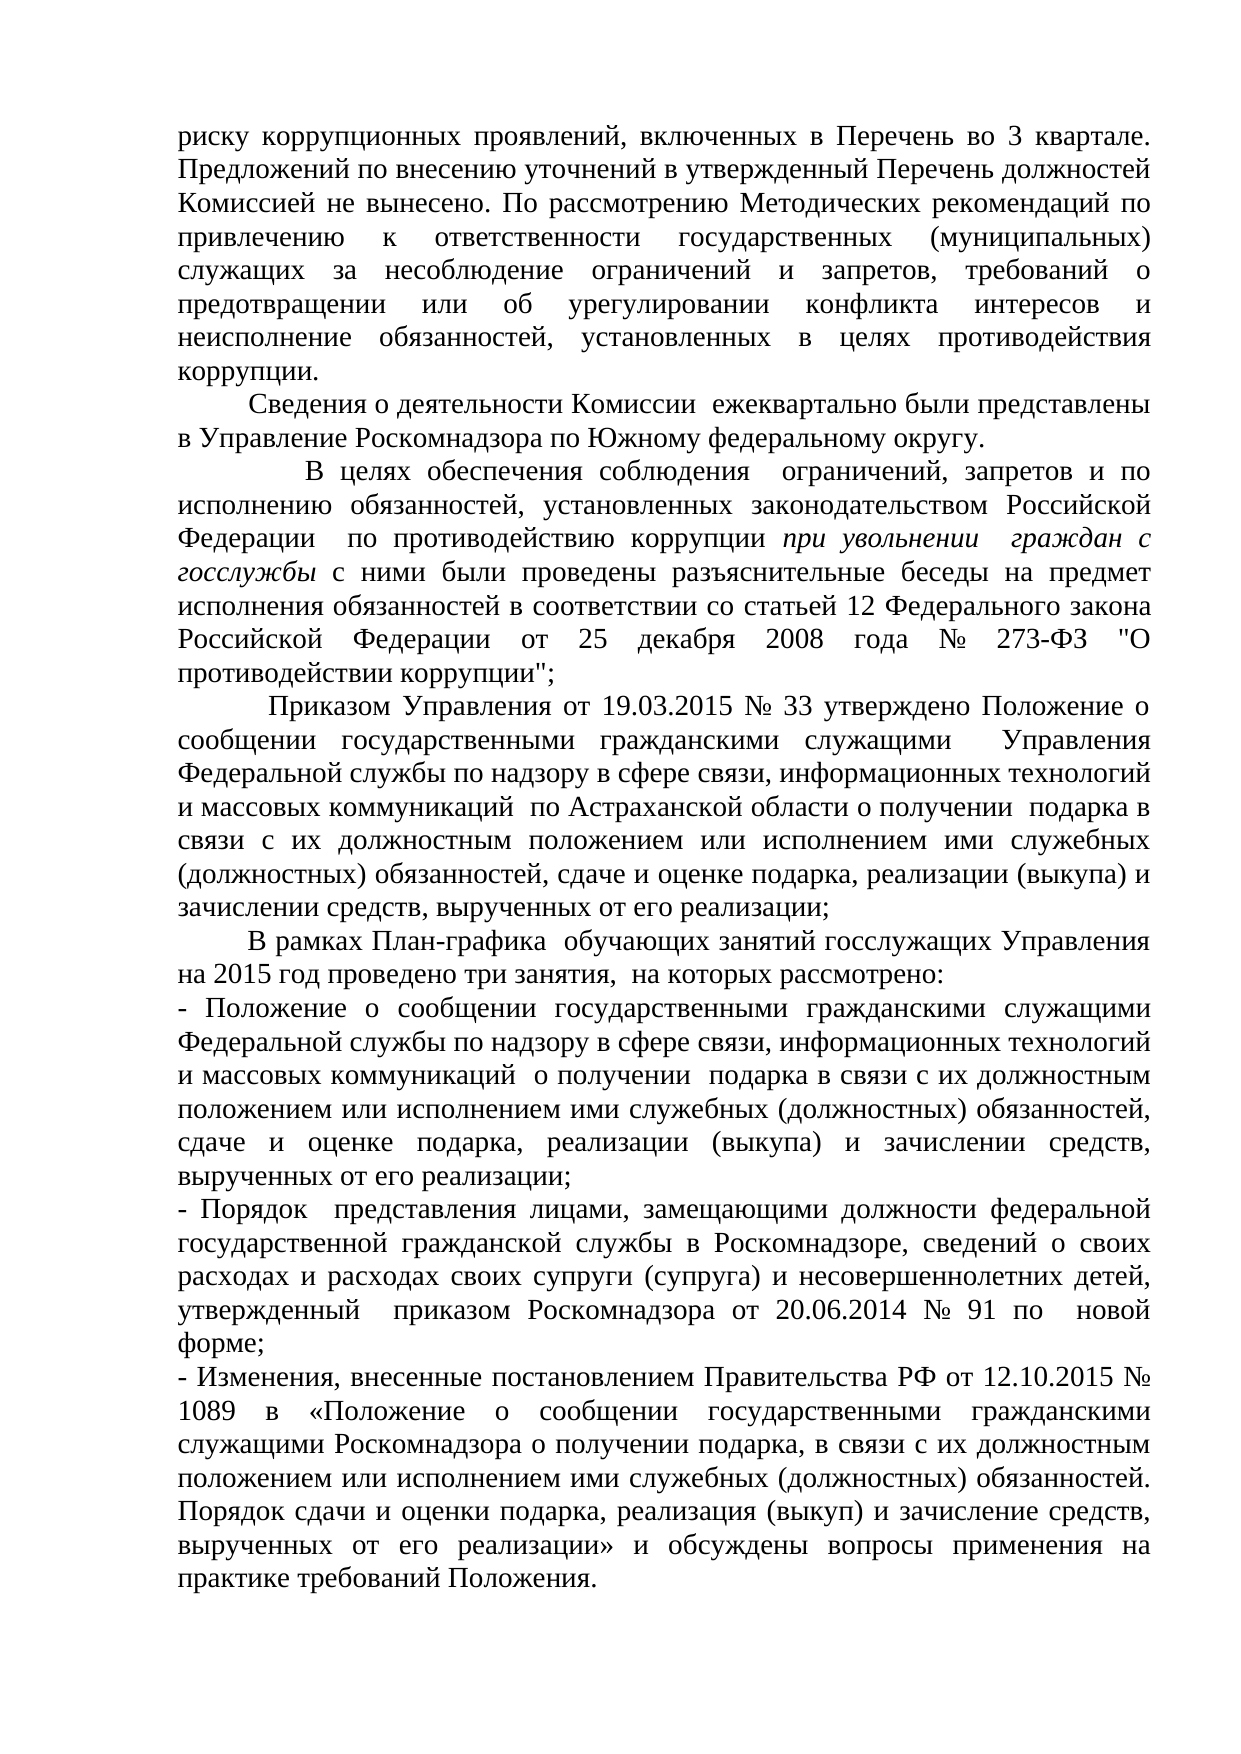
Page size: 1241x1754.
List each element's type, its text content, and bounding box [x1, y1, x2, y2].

text - Изменения, внесенные постановлением Правительства РФ от 12.10.2015 № 1089 в «Положение о сообщении государственными гражданскими служащими Роскомнадзора о получении подарка, в связи с их должностным положением или исполнением ими служебных (должностных) обязанностей. Порядок сдачи и оценки подарка, реализация (выкуп) и зачисление средств, вырученных от его реализации» и обсуждены вопросы применения на практике требований Положения. [177, 1359, 1152, 1594]
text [177, 118, 1152, 386]
text В целях обеспечения соблюдения ограничений, запретов и по исполнению обязанностей, установленных законодательством Российской Федерации по противодействию коррупции при увольнении граждан с госслужбы с ними были проведены разъяснительные беседы на предмет исполнения обязанностей в соответствии со статьей 12 Федерального закона Российской Федерации от 25 декабря 2008 года № 273-ФЗ "О противодействии коррупции"; [177, 453, 1152, 688]
text Приказом Управления от 19.03.2015 № 33 утверждено Положение о сообщении государственными гражданскими служащими Управления Федеральной службы по надзору в сфере связи, информационных технологий и массовых коммуникаций по Астраханской области о получении подарка в связи с их должностным положением или исполнением ими служебных (должностных) обязанностей, сдаче и оценке подарка, реализации (выкупа) и зачислении средств, вырученных от его реализации; [177, 688, 1152, 923]
text - Положение о сообщении государственными гражданскими служащими Федеральной службы по надзору в сфере связи, информационных технологий и массовых коммуникаций о получении подарка в связи с их должностным положением или исполнением ими служебных (должностных) обязанностей, сдаче и оценке подарка, реализации (выкупа) и зачислении средств, вырученных от его реализации; [177, 990, 1152, 1191]
text - Порядок представления лицами, замещающими должности федеральной государственной гражданской службы в Роскомнадзоре, сведений о своих расходах и расходах своих супруги (супруга) и несовершеннолетних детей, утвержденный приказом Роскомнадзора от 20.06.2014 № 91 по новой форме; [177, 1191, 1152, 1359]
text В рамках План-графика обучающих занятий госслужащих Управления на 2015 год проведено три занятия, на которых рассмотрено: [177, 923, 1152, 990]
text Сведения о деятельности Комиссии ежеквартально были представлены в Управление Роскомнадзора по Южному федеральному округу. [177, 386, 1152, 453]
